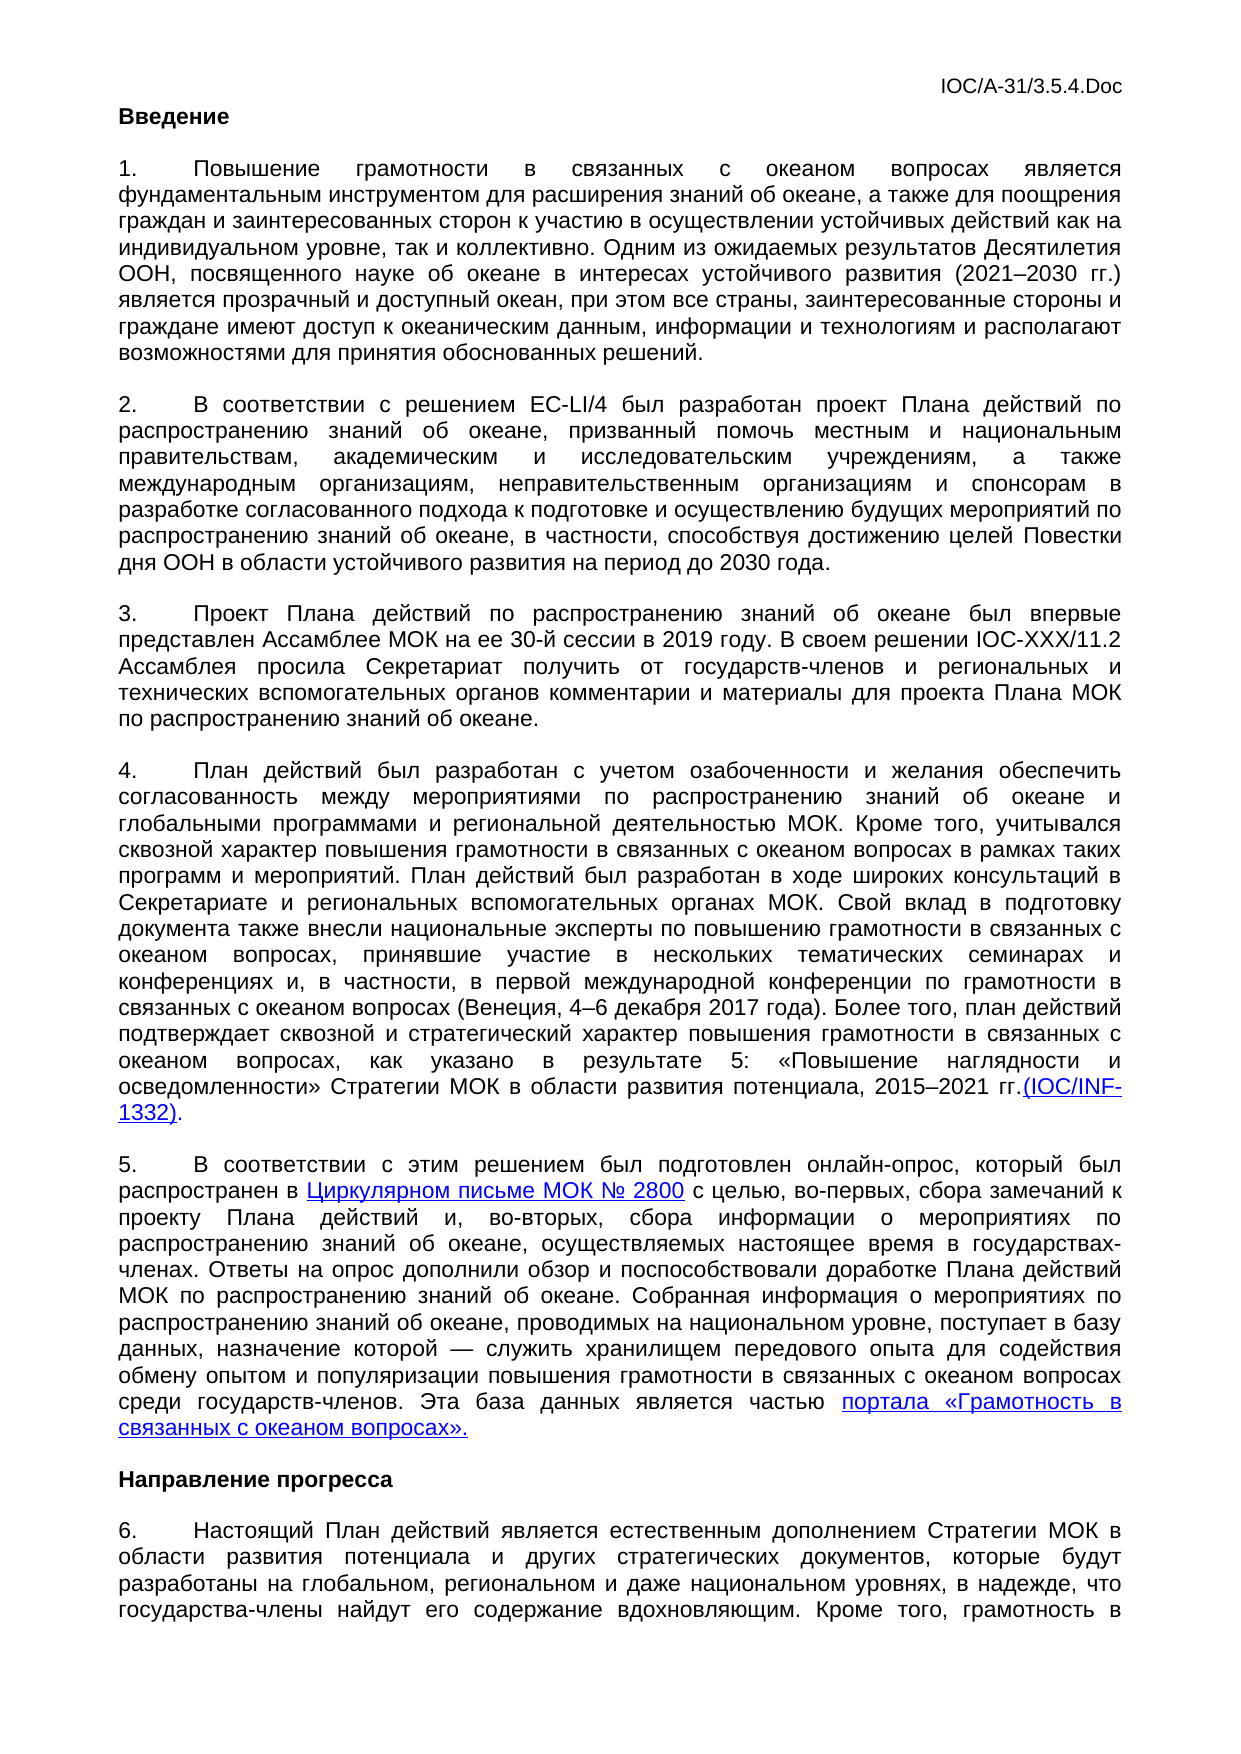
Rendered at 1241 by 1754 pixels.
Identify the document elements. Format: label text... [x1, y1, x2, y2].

list Повышение грамотности в связанных с океаном вопросах является фундаментальным инструментом для расширения знаний об океане, а также для поощрения граждан и заинтересованных сторон к участию в осуществлении устойчивых действий как на индивидуальном уровне, так и коллективно. Одним из ожидаемых результатов Десятилетия ООН, посвященного науке об океане в интересах устойчивого развития (2021–2030 гг.) является прозрачный и доступный океан, при этом все страны, заинтересованные стороны и граждане имеют доступ к океаническим данным, информации и технологиям и располагают возможностями для принятия обоснованных решений. [118, 155, 1122, 366]
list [118, 1517, 1122, 1622]
list План действий был разработан с учетом озабоченности и желания обеспечить согласованность между мероприятиями по распространению знаний об океане и глобальными программами и региональной деятельностью МОК. Кроме того, учитывался сквозной характер повышения грамотности в связанных с океаном вопросах в рамках таких программ и мероприятий. План действий был разработан в ходе широких консультаций в Секретариате и региональных вспомогательных органах МОК. Свой вклад в подготовку документа также внесли национальные эксперты по повышению грамотности в связанных с океаном вопросах, принявшие участие в нескольких тематических семинарах и конференциях и, в частности, в первой международной конференции по грамотности в связанных с океаном вопросах (Венеция, 4–6 декабря 2017 года). Более того, план действий подтверждает сквозной и стратегический характер повышения грамотности в связанных с океаном вопросах, как указано в результате 5: «Повышение наглядности и осведомленности» Стратегии МОК в области развития потенциала, 2015–2021 гг.(IOC/INF-1332). [118, 757, 1122, 1126]
list В соответствии с решением EC-LI/4 был разработан проект Плана действий по распространению знаний об океане, призванный помочь местным и национальным правительствам, академическим и исследовательским учреждениям, а также международным организациям, неправительственным организациям и спонсорам в разработке согласованного подхода к подготовке и осуществлению будущих мероприятий по распространению знаний об океане, в частности, способствуя достижению целей Повестки дня ООН в области устойчивого развития на период до 2030 года. [118, 391, 1122, 575]
text Направление прогресса [118, 1466, 1122, 1492]
list В соответствии с этим решением был подготовлен онлайн-опрос, который был распространен в Циркулярном письме МОК № 2800 с целью, во-первых, сбора замечаний к проекту Плана действий и, во-вторых, сбора информации о мероприятиях по распространению знаний об океане, осуществляемых настоящее время в государствах-членах. Ответы на опрос дополнили обзор и поспособствовали доработке Плана действий МОК по распространению знаний об океане. Собранная информация о мероприятиях по распространению знаний об океане, проводимых на национальном уровне, поступает в базу данных, назначение которой — служить хранилищем передового опыта для содействия обмену опытом и популяризации повышения грамотности в связанных с океаном вопросах среди государств-членов. Эта база данных является частью портала «Грамотность в связанных с океаном вопросах». [118, 1151, 1122, 1441]
text Введение [118, 103, 1122, 130]
list Проект Плана действий по распространению знаний об океане был впервые представлен Ассамблее МОК на ее 30-й сессии в 2019 году. В своем решении IOC-XXX/11.2 Ассамблея просила Секретариат получить от государств-членов и региональных и технических вспомогательных органов комментарии и материалы для проекта Плана МОК по распространению знаний об океане. [118, 600, 1122, 732]
